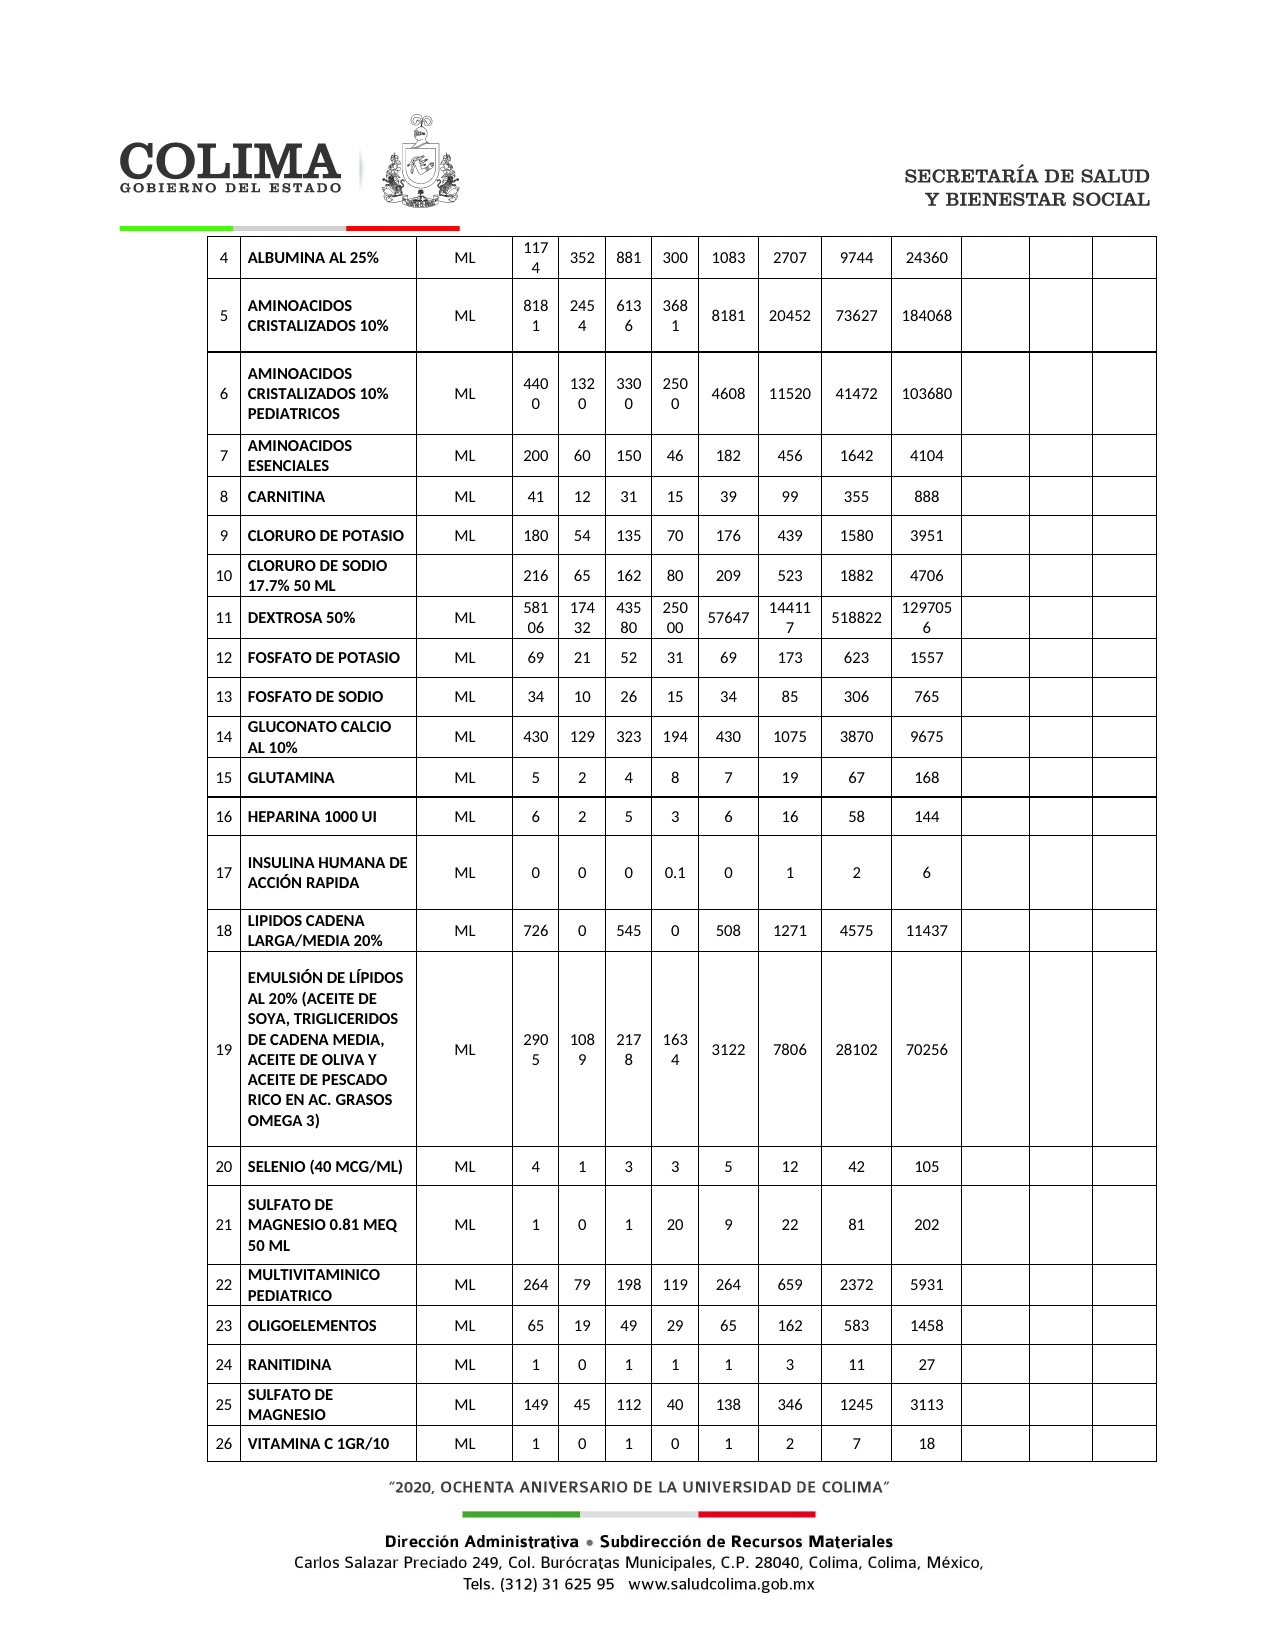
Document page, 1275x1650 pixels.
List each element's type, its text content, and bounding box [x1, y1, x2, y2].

table_cell 162 [606, 555, 651, 596]
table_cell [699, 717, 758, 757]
table_cell [962, 279, 1029, 351]
table_cell [962, 353, 1029, 434]
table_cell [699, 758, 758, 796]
table_cell ML [417, 597, 512, 637]
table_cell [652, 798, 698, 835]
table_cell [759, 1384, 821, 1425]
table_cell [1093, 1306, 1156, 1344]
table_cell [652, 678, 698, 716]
table_cell 9 [208, 516, 240, 554]
table_cell [962, 555, 1029, 596]
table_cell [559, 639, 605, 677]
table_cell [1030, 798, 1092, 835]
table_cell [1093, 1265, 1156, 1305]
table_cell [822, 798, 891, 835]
table_cell 9744 [822, 237, 891, 278]
table_cell 60 [559, 435, 605, 476]
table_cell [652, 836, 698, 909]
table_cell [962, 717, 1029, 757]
table_cell 99 [759, 477, 821, 515]
table_cell 73627 [822, 279, 891, 351]
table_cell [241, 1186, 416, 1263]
table_cell 216 [513, 555, 558, 596]
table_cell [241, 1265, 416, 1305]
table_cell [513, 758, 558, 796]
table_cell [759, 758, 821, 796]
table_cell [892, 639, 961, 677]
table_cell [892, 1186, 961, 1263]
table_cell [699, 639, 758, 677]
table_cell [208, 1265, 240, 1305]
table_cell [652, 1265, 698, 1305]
table_cell 456 [759, 435, 821, 476]
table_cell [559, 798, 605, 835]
table_cell 6 [208, 353, 240, 434]
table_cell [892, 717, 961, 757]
table_cell ALBUMINA AL 25% [241, 237, 416, 278]
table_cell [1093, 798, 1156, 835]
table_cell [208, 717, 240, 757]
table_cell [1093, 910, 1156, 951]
table_cell CLORURO DE SODIO 17.7% 50 ML [241, 555, 416, 596]
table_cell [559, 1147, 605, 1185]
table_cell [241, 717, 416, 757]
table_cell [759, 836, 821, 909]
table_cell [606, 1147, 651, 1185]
table_cell 15 [652, 477, 698, 515]
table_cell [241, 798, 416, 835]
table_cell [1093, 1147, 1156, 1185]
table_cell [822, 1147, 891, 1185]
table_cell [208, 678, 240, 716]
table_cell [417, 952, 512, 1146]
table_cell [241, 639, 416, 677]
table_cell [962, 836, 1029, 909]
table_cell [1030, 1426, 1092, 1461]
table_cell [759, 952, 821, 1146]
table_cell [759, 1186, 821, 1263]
table_cell 4 [208, 237, 240, 278]
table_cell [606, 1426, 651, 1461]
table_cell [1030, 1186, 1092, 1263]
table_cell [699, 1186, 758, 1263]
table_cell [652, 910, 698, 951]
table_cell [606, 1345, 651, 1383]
table_cell 180 [513, 516, 558, 554]
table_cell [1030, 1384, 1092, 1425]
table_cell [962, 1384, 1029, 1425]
table_cell 4400 [513, 353, 558, 434]
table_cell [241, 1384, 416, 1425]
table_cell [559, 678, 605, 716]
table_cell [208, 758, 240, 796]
table_cell 3681 [652, 279, 698, 351]
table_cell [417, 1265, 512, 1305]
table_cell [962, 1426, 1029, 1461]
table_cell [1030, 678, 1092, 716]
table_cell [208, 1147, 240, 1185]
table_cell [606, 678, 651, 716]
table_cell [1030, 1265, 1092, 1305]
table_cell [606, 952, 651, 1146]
table_cell 11520 [759, 353, 821, 434]
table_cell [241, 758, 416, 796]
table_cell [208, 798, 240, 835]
table_cell 1580 [822, 516, 891, 554]
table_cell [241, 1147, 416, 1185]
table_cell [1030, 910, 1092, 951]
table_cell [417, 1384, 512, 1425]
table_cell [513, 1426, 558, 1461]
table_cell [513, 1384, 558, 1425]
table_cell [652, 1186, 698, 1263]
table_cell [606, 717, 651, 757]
table_cell [962, 516, 1029, 554]
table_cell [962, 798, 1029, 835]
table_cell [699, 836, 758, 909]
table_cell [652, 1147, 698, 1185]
table_cell 209 [699, 555, 758, 596]
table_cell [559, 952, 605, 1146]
table_cell 24360 [892, 237, 961, 278]
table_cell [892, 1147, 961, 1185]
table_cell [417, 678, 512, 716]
table_cell DEXTROSA 50% [241, 597, 416, 637]
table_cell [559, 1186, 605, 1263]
table_cell 1320 [559, 353, 605, 434]
table_cell 70 [652, 516, 698, 554]
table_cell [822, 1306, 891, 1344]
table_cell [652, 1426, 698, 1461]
table_cell [1093, 353, 1156, 434]
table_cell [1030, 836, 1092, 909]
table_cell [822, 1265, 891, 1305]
table_cell 57647 [699, 597, 758, 637]
table_cell 1174 [513, 237, 558, 278]
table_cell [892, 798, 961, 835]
table_cell ML [417, 353, 512, 434]
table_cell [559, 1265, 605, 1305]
table_cell ML [417, 516, 512, 554]
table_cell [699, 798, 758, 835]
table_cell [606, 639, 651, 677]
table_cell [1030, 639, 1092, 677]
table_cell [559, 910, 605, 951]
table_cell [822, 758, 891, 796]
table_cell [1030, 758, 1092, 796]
table_cell 6136 [606, 279, 651, 351]
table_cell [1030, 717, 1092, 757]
table_cell AMINOACIDOS CRISTALIZADOS 10% PEDIATRICOS [241, 353, 416, 434]
table_cell 200 [513, 435, 558, 476]
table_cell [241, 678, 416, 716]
table_cell 12 [559, 477, 605, 515]
table_cell [1030, 516, 1092, 554]
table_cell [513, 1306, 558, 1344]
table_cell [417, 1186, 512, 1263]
table_cell 3300 [606, 353, 651, 434]
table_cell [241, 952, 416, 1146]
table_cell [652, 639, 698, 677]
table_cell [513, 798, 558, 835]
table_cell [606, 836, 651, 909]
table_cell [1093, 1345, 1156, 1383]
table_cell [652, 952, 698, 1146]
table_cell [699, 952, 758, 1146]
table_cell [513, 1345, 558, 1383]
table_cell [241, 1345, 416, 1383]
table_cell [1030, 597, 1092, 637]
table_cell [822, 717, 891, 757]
table_cell [1030, 237, 1092, 278]
table_cell [1093, 279, 1156, 351]
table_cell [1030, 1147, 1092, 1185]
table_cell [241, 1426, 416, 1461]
table_cell ML [417, 279, 512, 351]
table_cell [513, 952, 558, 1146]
table_cell 54 [559, 516, 605, 554]
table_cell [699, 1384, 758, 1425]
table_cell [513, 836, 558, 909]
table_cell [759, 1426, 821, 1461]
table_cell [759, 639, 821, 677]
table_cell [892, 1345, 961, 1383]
table_cell 58106 [513, 597, 558, 637]
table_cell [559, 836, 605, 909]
table_cell [1030, 435, 1092, 476]
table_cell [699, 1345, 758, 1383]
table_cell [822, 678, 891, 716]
table_cell 4608 [699, 353, 758, 434]
table_cell [1093, 435, 1156, 476]
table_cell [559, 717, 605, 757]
table_cell [1093, 516, 1156, 554]
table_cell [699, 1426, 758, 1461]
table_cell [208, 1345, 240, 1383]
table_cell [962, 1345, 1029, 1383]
table_cell 80 [652, 555, 698, 596]
table_cell 5 [208, 279, 240, 351]
table_cell 881 [606, 237, 651, 278]
table_cell 144117 [759, 597, 821, 637]
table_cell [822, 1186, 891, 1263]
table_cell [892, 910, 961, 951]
table_cell 17432 [559, 597, 605, 637]
table_cell CLORURO DE POTASIO [241, 516, 416, 554]
table_cell 8181 [513, 279, 558, 351]
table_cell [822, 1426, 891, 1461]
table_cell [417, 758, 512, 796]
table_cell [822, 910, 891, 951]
table_cell 135 [606, 516, 651, 554]
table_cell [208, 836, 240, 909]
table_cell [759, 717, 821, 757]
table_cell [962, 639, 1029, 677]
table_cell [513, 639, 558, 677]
table_cell 4104 [892, 435, 961, 476]
table_cell ML [417, 237, 512, 278]
table_cell 518822 [822, 597, 891, 637]
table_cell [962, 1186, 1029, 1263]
table_cell CARNITINA [241, 477, 416, 515]
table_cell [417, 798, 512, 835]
table_cell 184068 [892, 279, 961, 351]
table_cell 8 [208, 477, 240, 515]
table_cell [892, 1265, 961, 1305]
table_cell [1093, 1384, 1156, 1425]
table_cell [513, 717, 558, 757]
table_cell [1093, 477, 1156, 515]
table_cell 103680 [892, 353, 961, 434]
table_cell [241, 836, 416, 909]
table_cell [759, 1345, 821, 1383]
table_cell 10 [208, 555, 240, 596]
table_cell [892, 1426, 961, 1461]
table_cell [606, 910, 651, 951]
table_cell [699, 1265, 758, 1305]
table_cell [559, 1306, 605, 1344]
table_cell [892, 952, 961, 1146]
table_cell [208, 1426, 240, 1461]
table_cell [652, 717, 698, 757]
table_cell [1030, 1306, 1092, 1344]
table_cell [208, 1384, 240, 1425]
table_cell 176 [699, 516, 758, 554]
table_cell [1030, 353, 1092, 434]
table_cell 41 [513, 477, 558, 515]
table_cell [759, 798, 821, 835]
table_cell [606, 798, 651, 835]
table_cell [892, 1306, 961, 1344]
table_cell [1030, 477, 1092, 515]
picture [3, 29, 1267, 255]
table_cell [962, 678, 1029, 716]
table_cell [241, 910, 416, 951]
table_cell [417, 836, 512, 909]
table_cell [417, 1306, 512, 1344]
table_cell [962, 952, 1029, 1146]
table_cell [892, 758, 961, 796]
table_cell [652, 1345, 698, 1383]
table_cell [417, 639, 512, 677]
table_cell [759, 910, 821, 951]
table_cell 1882 [822, 555, 891, 596]
table_cell 2454 [559, 279, 605, 351]
table_cell 20452 [759, 279, 821, 351]
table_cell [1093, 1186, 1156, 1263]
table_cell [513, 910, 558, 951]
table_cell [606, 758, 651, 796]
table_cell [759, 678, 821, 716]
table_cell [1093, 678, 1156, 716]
table_cell 46 [652, 435, 698, 476]
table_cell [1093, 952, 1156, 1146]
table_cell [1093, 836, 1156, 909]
table_cell AMINOACIDOS ESENCIALES [241, 435, 416, 476]
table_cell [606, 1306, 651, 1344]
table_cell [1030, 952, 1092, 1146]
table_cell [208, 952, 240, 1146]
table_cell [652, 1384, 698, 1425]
table_cell ML [417, 435, 512, 476]
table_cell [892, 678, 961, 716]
table_cell 39 [699, 477, 758, 515]
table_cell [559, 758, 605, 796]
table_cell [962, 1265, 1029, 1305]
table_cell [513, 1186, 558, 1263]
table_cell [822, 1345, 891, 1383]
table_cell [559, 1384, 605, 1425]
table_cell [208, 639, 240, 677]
table_cell 182 [699, 435, 758, 476]
table_cell 65 [559, 555, 605, 596]
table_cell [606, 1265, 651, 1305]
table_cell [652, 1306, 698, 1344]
table_cell 4706 [892, 555, 961, 596]
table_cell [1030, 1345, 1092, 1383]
table_cell 31 [606, 477, 651, 515]
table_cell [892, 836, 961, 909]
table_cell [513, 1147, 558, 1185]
table_cell 43580 [606, 597, 651, 637]
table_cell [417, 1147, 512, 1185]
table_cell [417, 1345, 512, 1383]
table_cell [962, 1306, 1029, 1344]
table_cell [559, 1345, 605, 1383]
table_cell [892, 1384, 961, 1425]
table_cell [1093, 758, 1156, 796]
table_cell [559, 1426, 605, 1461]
table_cell [417, 555, 512, 596]
table_cell 41472 [822, 353, 891, 434]
table_cell 1642 [822, 435, 891, 476]
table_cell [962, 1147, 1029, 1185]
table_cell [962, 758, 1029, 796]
table_cell [962, 477, 1029, 515]
table_cell 888 [892, 477, 961, 515]
table_cell [1030, 279, 1092, 351]
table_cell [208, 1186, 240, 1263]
table_cell 2707 [759, 237, 821, 278]
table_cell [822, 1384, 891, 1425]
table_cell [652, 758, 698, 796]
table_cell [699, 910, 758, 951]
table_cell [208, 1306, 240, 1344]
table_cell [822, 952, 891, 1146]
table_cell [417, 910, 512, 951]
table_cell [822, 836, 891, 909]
table_cell [962, 237, 1029, 278]
table_cell 300 [652, 237, 698, 278]
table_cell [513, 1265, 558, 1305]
table_cell 150 [606, 435, 651, 476]
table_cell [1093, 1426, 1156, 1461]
table_cell [962, 435, 1029, 476]
table_cell 355 [822, 477, 891, 515]
picture [0, 1462, 1275, 1622]
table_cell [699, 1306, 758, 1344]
table_cell 8181 [699, 279, 758, 351]
table_cell [1030, 555, 1092, 596]
table_cell 352 [559, 237, 605, 278]
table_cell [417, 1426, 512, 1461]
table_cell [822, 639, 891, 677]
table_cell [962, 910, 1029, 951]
table_cell 2500 [652, 353, 698, 434]
table_cell AMINOACIDOS CRISTALIZADOS 10% [241, 279, 416, 351]
table_cell 1297056 [892, 597, 961, 637]
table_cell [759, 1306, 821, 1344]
table_cell ML [417, 477, 512, 515]
table_cell 1083 [699, 237, 758, 278]
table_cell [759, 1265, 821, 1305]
table_cell 25000 [652, 597, 698, 637]
table_cell 11 [208, 597, 240, 637]
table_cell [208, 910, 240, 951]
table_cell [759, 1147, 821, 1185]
table_cell 523 [759, 555, 821, 596]
table_cell [1093, 237, 1156, 278]
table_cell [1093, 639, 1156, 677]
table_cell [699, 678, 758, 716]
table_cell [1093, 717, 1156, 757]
table_cell 3951 [892, 516, 961, 554]
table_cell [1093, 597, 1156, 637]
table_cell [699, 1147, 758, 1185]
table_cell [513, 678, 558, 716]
table_cell 439 [759, 516, 821, 554]
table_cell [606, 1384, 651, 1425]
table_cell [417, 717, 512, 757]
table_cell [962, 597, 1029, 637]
table_cell [1093, 555, 1156, 596]
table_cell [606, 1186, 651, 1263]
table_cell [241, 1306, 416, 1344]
table_cell 7 [208, 435, 240, 476]
